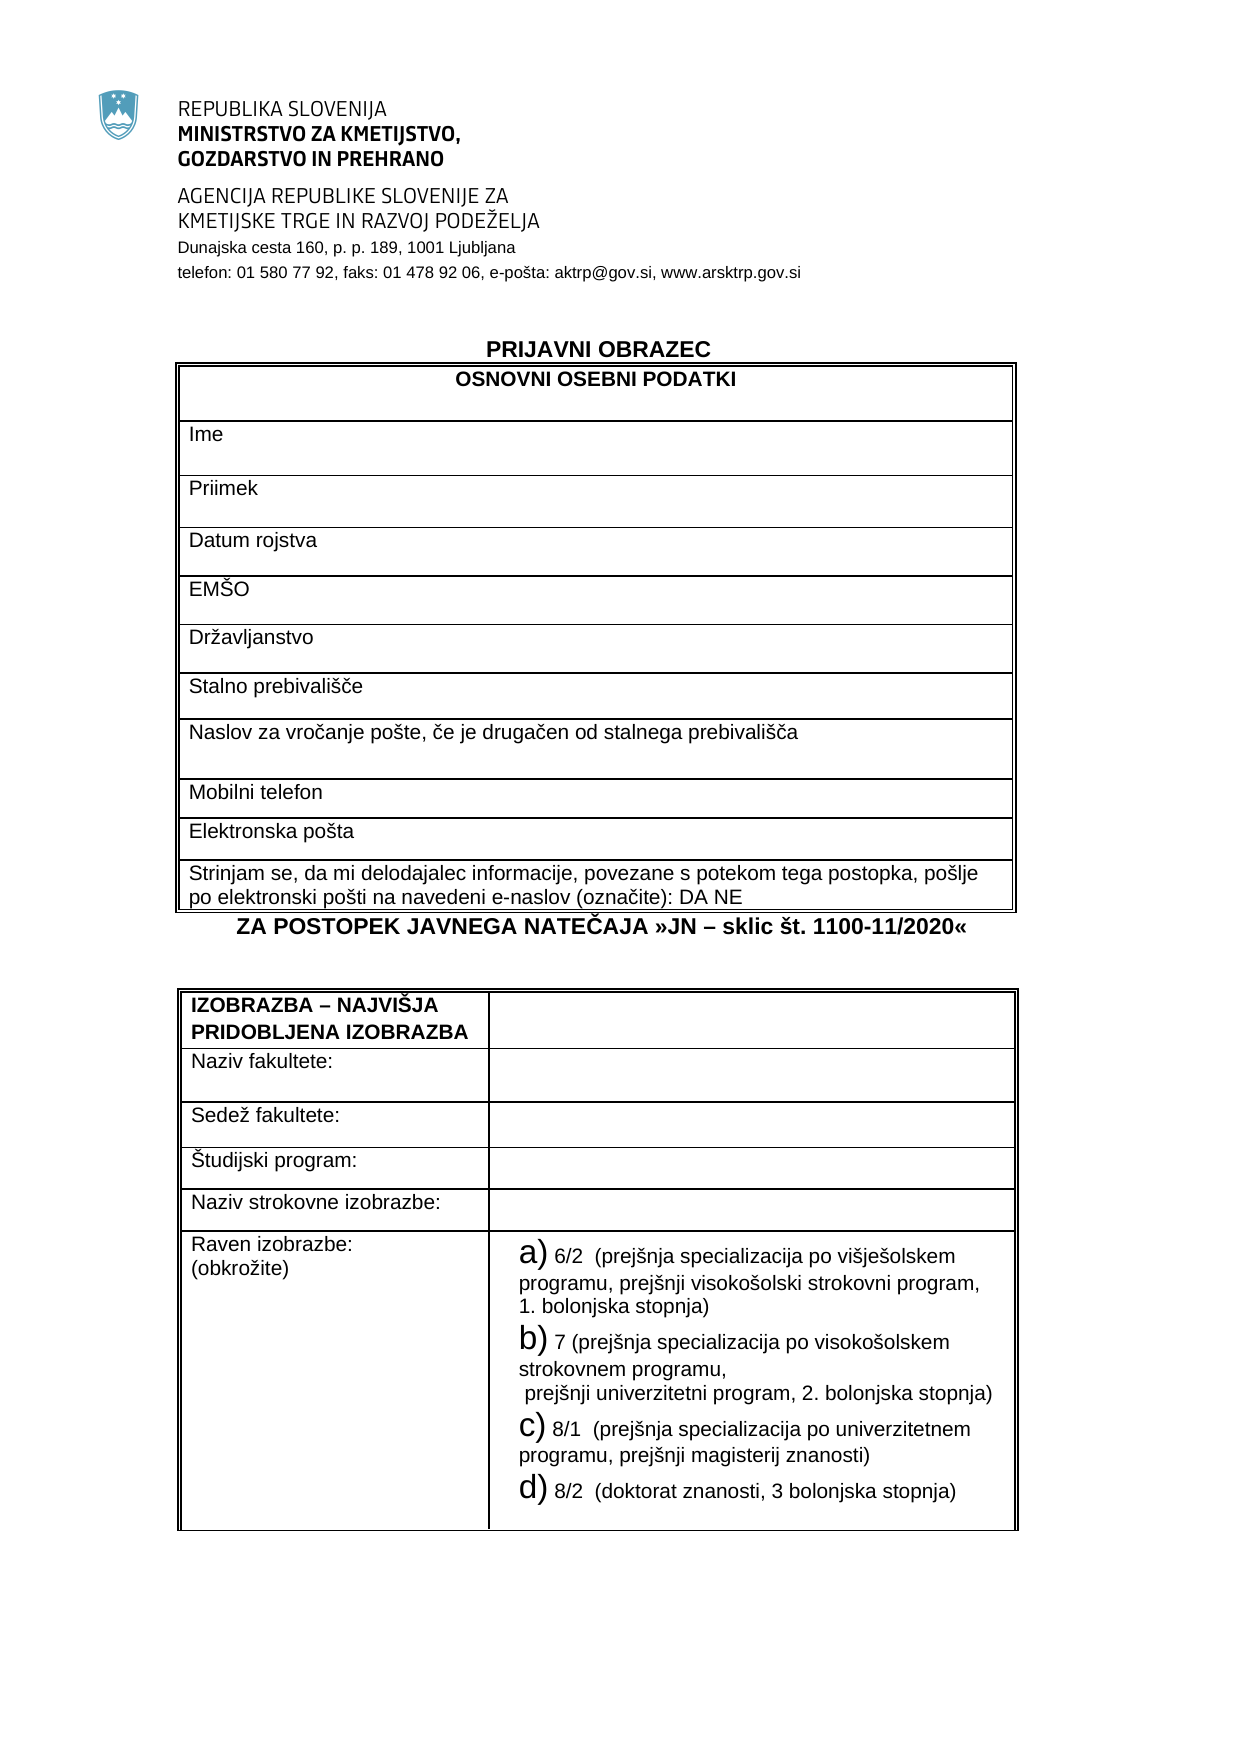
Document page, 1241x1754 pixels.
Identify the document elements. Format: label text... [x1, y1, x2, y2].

table_cell [490, 1148, 1014, 1188]
table_cell Stalno prebivališče [180, 674, 1012, 718]
table_cell Naziv fakultete: [182, 1049, 488, 1101]
table_cell Študijski program: [182, 1148, 488, 1188]
table_cell [490, 1103, 1014, 1147]
table_header [490, 993, 1014, 1048]
table_header IZOBRAZBA – najvišja pridobljena izobrazba [182, 993, 488, 1048]
table_cell Državljanstvo [180, 625, 1012, 672]
table_cell Priimek [180, 476, 1012, 527]
table_cell a) 6/2 (prejšnja specializacija po višješolskem programu, prejšnji visokošolski strokovni program, 1. bolonjska stopnja) b) 7 (prejšnja specializacija po visokošolskem strokovnem programu, prejšnji univerzitetni program, 2. bolonjska stopnja) c) 8/1 (prejšnja specializacija po univerzitetnem programu, prejšnji magisterij znanosti) d) 8/2 (doktorat znanosti, 3 bolonjska stopnja) [490, 1232, 1014, 1529]
text PRIJAVNI OBRAZEC [177, 336, 1019, 362]
table_cell [490, 1049, 1014, 1101]
table_cell Elektronska pošta [180, 819, 1012, 859]
table_cell Sedež fakultete: [182, 1103, 488, 1147]
table_cell Raven izobrazbe: (obkrožite) [182, 1232, 488, 1529]
table_header OSNOVNI OSEBNI PODATKI [180, 367, 1012, 420]
table_cell Naziv strokovne izobrazbe: [182, 1190, 488, 1230]
table_cell Mobilni telefon [180, 780, 1012, 817]
table_cell EMŠO [180, 577, 1012, 623]
text ZA POSTOPEK JAVNEGA NATEČAJA »JN – sklic št. 1100-11/2020« [177, 913, 1019, 940]
table_cell Naslov za vročanje pošte, če je drugačen od stalnega prebivališča [180, 720, 1012, 778]
table_cell Datum rojstva [180, 528, 1012, 575]
table_cell Strinjam se, da mi delodajalec informacije, povezane s potekom tega postopka, pošlje po elektronski pošti na navedeni e-naslov (označite): DA NE [180, 861, 1012, 909]
table_cell [490, 1190, 1014, 1230]
table_cell Ime [180, 422, 1012, 474]
